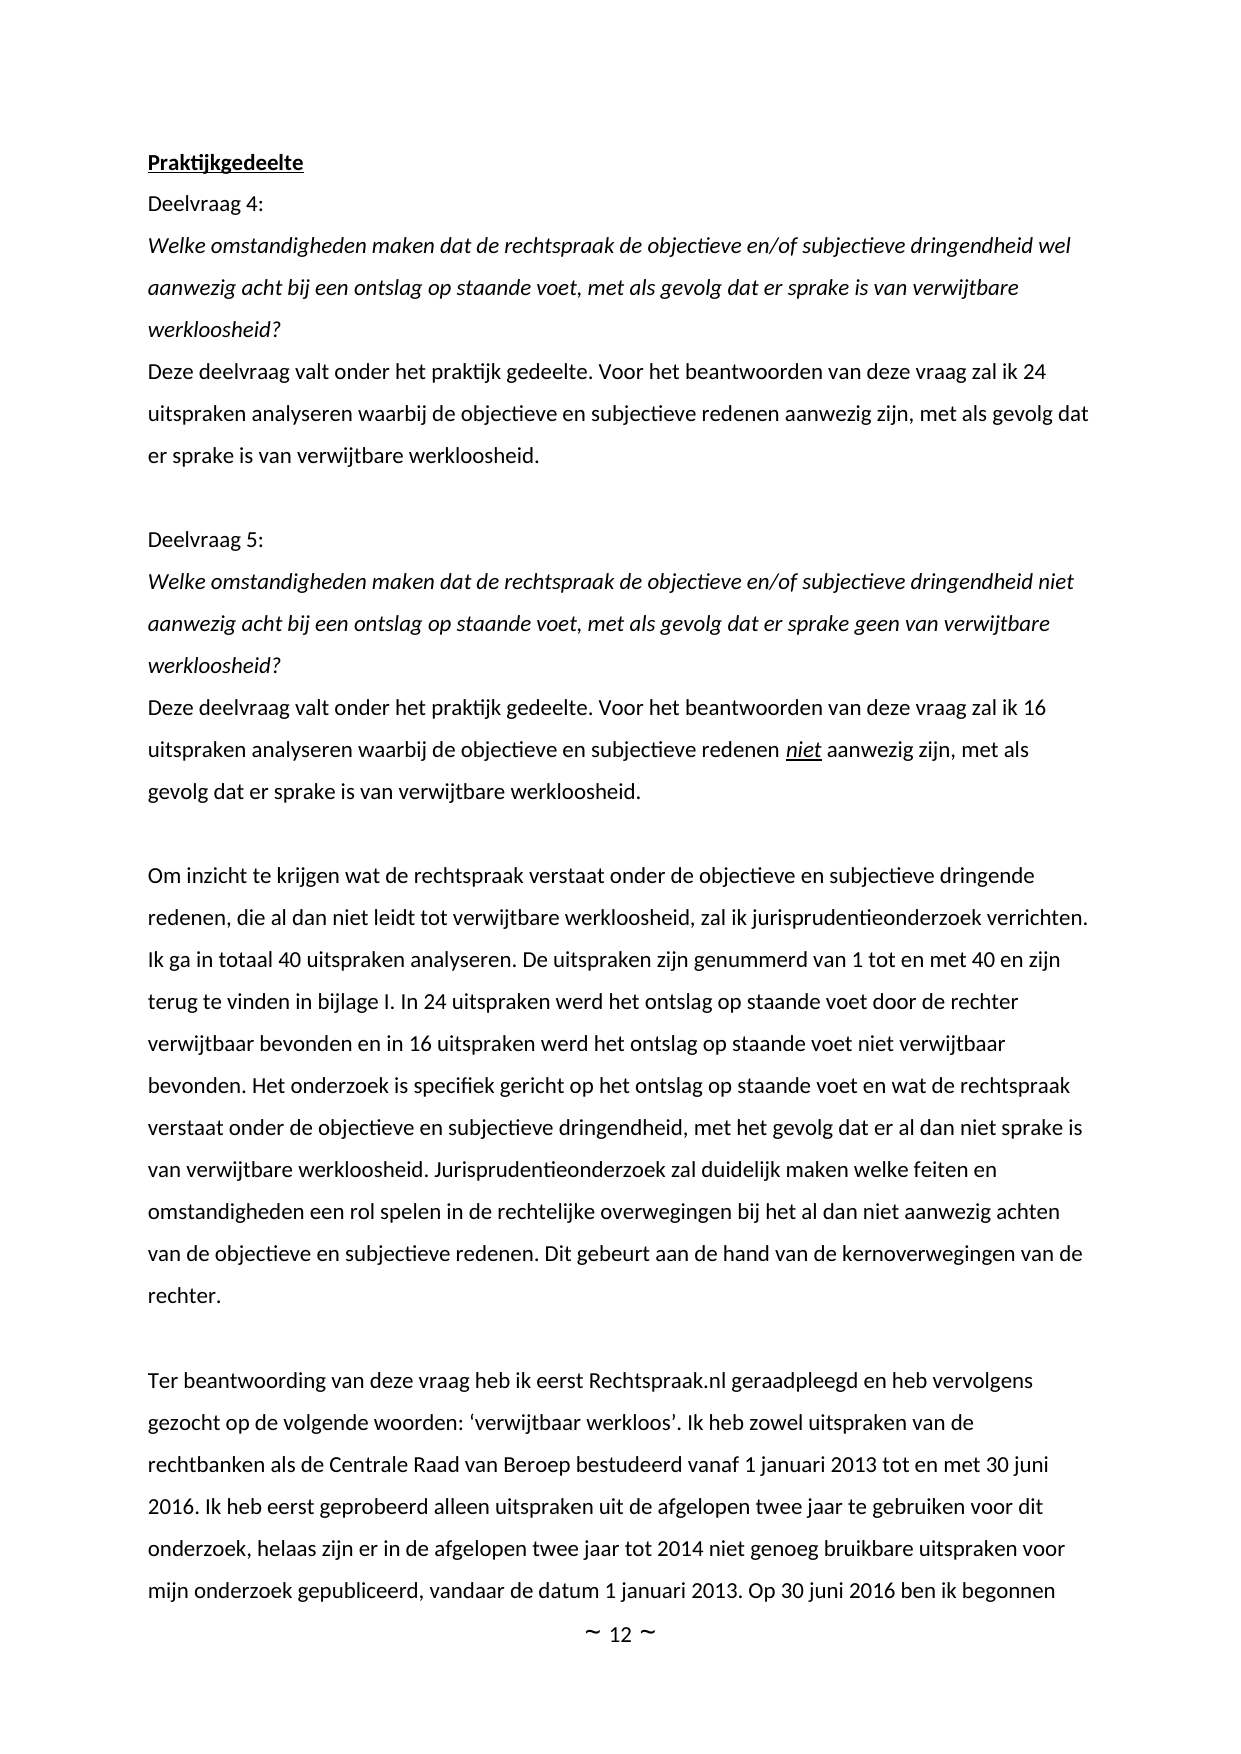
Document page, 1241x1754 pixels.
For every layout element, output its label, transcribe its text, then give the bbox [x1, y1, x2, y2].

text aanwezig acht bij een ontslag op staande voet, met als gevolg dat er sprake geen van verwijtbare [148, 609, 1093, 637]
text gevolg dat er sprake is van verwijtbare werkloosheid. [148, 777, 1093, 805]
text Deze deelvraag valt onder het praktijk gedeelte. Voor het beantwoorden van deze vraag zal ik 16 [148, 693, 1093, 721]
text Welke omstandigheden maken dat de rechtspraak de objectieve en/of subjectieve dringendheid niet [148, 567, 1093, 595]
text werkloosheid? [148, 651, 1093, 679]
text uitspraken analyseren waarbij de objectieve en subjectieve redenen aanwezig zijn, met als gevolg dat [148, 399, 1093, 427]
text Deelvraag 5: [148, 483, 1093, 553]
text uitspraken analyseren waarbij de objectieve en subjectieve redenen niet aanwezig zijn, met als [148, 735, 1093, 763]
text Deze deelvraag valt onder het praktijk gedeelte. Voor het beantwoorden van deze vraag zal ik 24 [148, 357, 1093, 386]
text er sprake is van verwijtbare werkloosheid. [148, 441, 1093, 469]
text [148, 1367, 1093, 1604]
text Welke omstandigheden maken dat de rechtspraak de objectieve en/of subjectieve dringendheid wel [148, 232, 1093, 259]
text aanwezig acht bij een ontslag op staande voet, met als gevolg dat er sprake is van verwijtbare [148, 273, 1093, 302]
text Praktijkgedeelte [148, 148, 1093, 176]
text Deelvraag 4: [148, 189, 1093, 218]
text Om inzicht te krijgen wat de rechtspraak verstaat onder de objectieve en subjectieve dringende redenen, die al dan niet leidt tot verwijtbare werkloosheid, zal ik jurisprudentieonderzoek verrichten. Ik ga in totaal 40 uitspraken analyseren. De uitspraken zijn genummerd van 1 tot en met 40 en zijn terug te vinden in bijlage I. In 24 uitspraken werd het ontslag op staande voet door de rechter verwijtbaar bevonden en in 16 uitspraken werd het ontslag op staande voet niet verwijtbaar bevonden. Het onderzoek is specifiek gericht op het ontslag op staande voet en wat de rechtspraak verstaat onder de objectieve en subjectieve dringendheid, met het gevolg dat er al dan niet sprake is van verwijtbare werkloosheid. Jurisprudentieonderzoek zal duidelijk maken welke feiten en omstandigheden een rol spelen in de rechtelijke overwegingen bij het al dan niet aanwezig achten van de objectieve en subjectieve redenen. Dit gebeurt aan de hand van de kernoverwegingen van de rechter. [148, 861, 1093, 1352]
text werkloosheid? [148, 316, 1093, 343]
